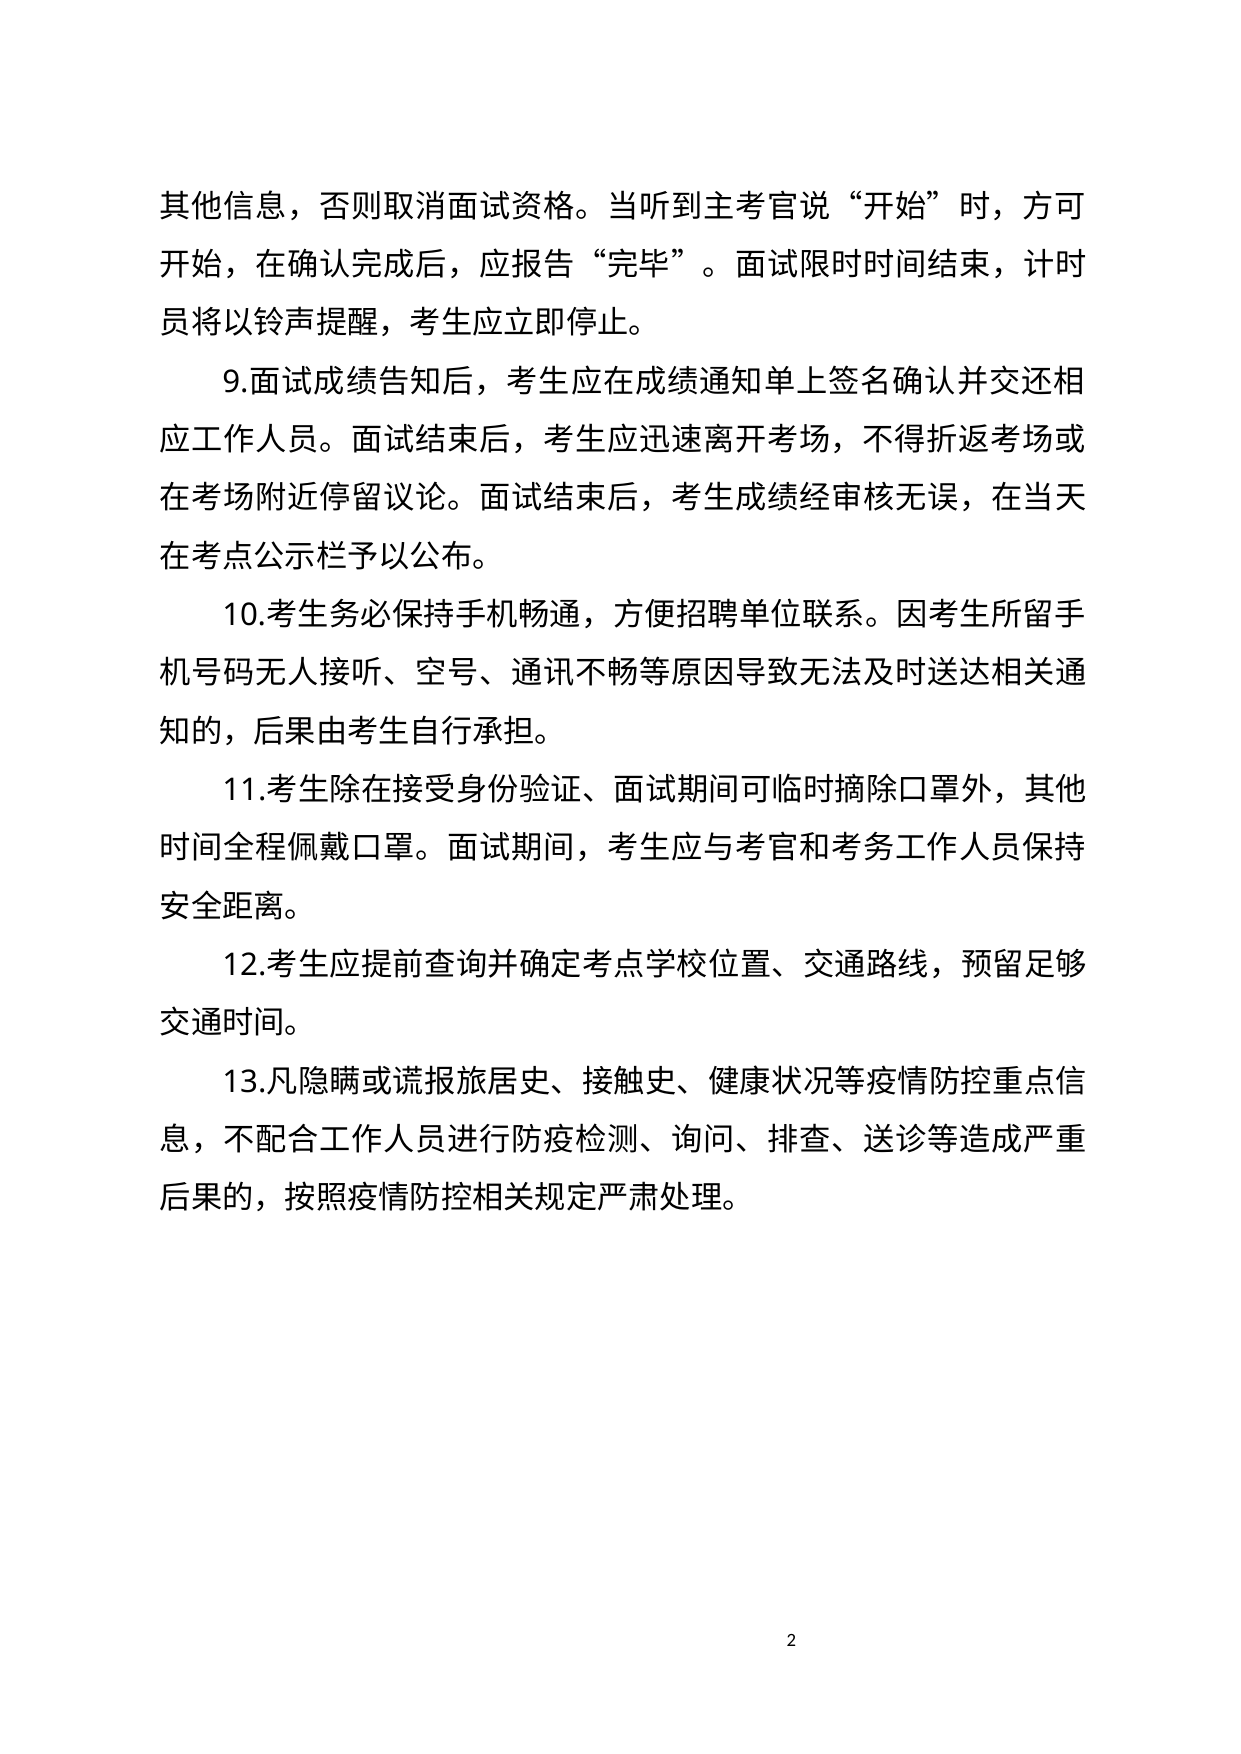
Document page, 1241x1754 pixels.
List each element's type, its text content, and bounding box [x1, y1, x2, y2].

text 12.考生应提前查询并确定考点学校位置、交通路线，预留足够交通时间。 [159, 929, 1087, 1046]
text 10.考生务必保持手机畅通，方便招聘单位联系。因考生所留手机号码无人接听、空号、通讯不畅等原因导致无法及时送达相关通知的，后果由考生自行承担。 [159, 579, 1087, 754]
text 13.凡隐瞒或谎报旅居史、接触史、健康状况等疫情防控重点信息，不配合工作人员进行防疫检测、询问、排查、送诊等造成严重后果的，按照疫情防控相关规定严肃处理。 [159, 1046, 1087, 1221]
text 9.面试成绩告知后，考生应在成绩通知单上签名确认并交还相应工作人员。面试结束后，考生应迅速离开考场，不得折返考场或在考场附近停留议论。面试结束后，考生成绩经审核无误，在当天在考点公示栏予以公布。 [159, 346, 1087, 579]
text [159, 171, 1087, 346]
text 11.考生除在接受身份验证、面试期间可临时摘除口罩外，其他时间全程佩戴口罩。面试期间，考生应与考官和考务工作人员保持安全距离。 [159, 754, 1087, 929]
